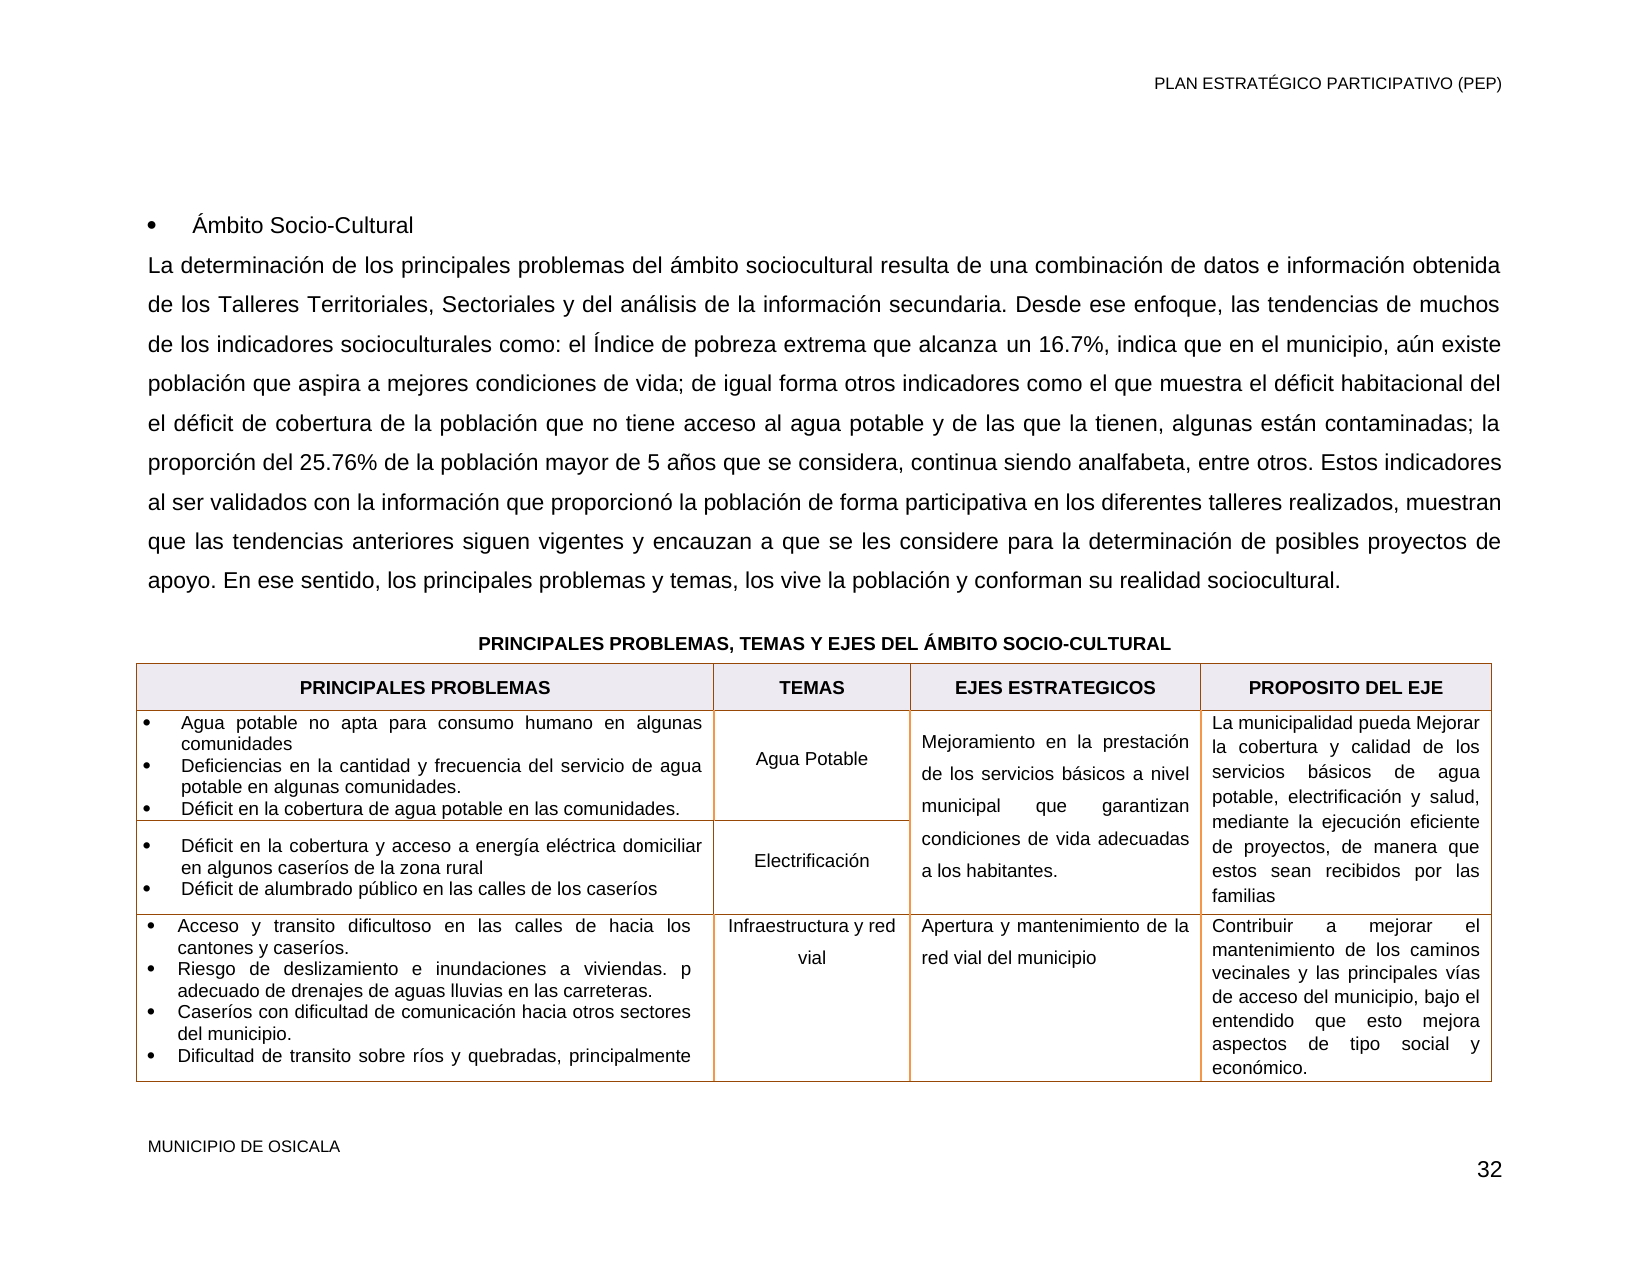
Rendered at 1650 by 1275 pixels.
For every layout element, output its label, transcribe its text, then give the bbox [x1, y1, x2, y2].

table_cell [1202, 915, 1491, 1081]
table_cell La municipalidad pueda Mejorar la cobertura y calidad de los servicios básicos de agua potable, electrificación y salud, mediante la ejecución eficiente de proyectos, de manera que estos sean recibidos por las familias [1202, 711, 1491, 914]
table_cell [911, 915, 1200, 1081]
table_header PRINCIPALES PROBLEMAS [137, 664, 713, 710]
text PRINCIPALES PROBLEMAS, TEMAS Y EJES DEL ÁMBITO SOCIO-CULTURAL [148, 633, 1502, 655]
table_cell Infraestructura y red vial [715, 915, 909, 1081]
table_header PROPOSITO DEL EJE [1201, 664, 1491, 710]
table_header TEMAS [714, 664, 910, 710]
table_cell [137, 915, 713, 1081]
text La determinación de los principales problemas del ámbito sociocultural resulta de una combinación de datos e información obtenida de los Talleres Territoriales, Sectoriales y del análisis de la información secundaria. Desde ese enfoque, las tendencias de muchos de los indicadores socioculturales como: el Índice de pobreza extrema que alcanza un 16.7%, indica que en el municipio, aún existe población que aspira a mejores condiciones de vida; de igual forma otros indicadores como el que muestra el déficit habitacional del el déficit de cobertura de la población que no tiene acceso al agua potable y de las que la tienen, algunas están contaminadas; la proporción del 25.76% de la población mayor de 5 años que se considera, continua siendo analfabeta, entre otros. Estos indicadores al ser validados con la información que proporcionó la población de forma participativa en los diferentes talleres realizados, muestran que las tendencias anteriores siguen vigentes y encauzan a que se les considere para la determinación de posibles proyectos de apoyo. En ese sentido, los principales problemas y temas, los vive la población y conforman su realidad sociocultural. [148, 252, 1502, 594]
list Ámbito Socio-Cultural [148, 212, 1502, 238]
table_cell Déficit en la cobertura y acceso a energía eléctrica domiciliar en algunos caseríos de la zona rural Déficit de alumbrado público en las calles de los caseríos [137, 821, 713, 914]
table_cell Agua Potable [715, 711, 909, 819]
table_cell Mejoramiento en la prestación de los servicios básicos a nivel municipal que garantizan condiciones de vida adecuadas a los habitantes. [911, 711, 1200, 914]
table_cell Electrificación [714, 821, 909, 914]
table_cell Agua potable no apta para consumo humano en algunas comunidades Deficiencias en la cantidad y frecuencia del servicio de agua potable en algunas comunidades. Déficit en la cobertura de agua potable en las comunidades. [137, 711, 713, 819]
table_header EJES ESTRATEGICOS [911, 664, 1200, 710]
